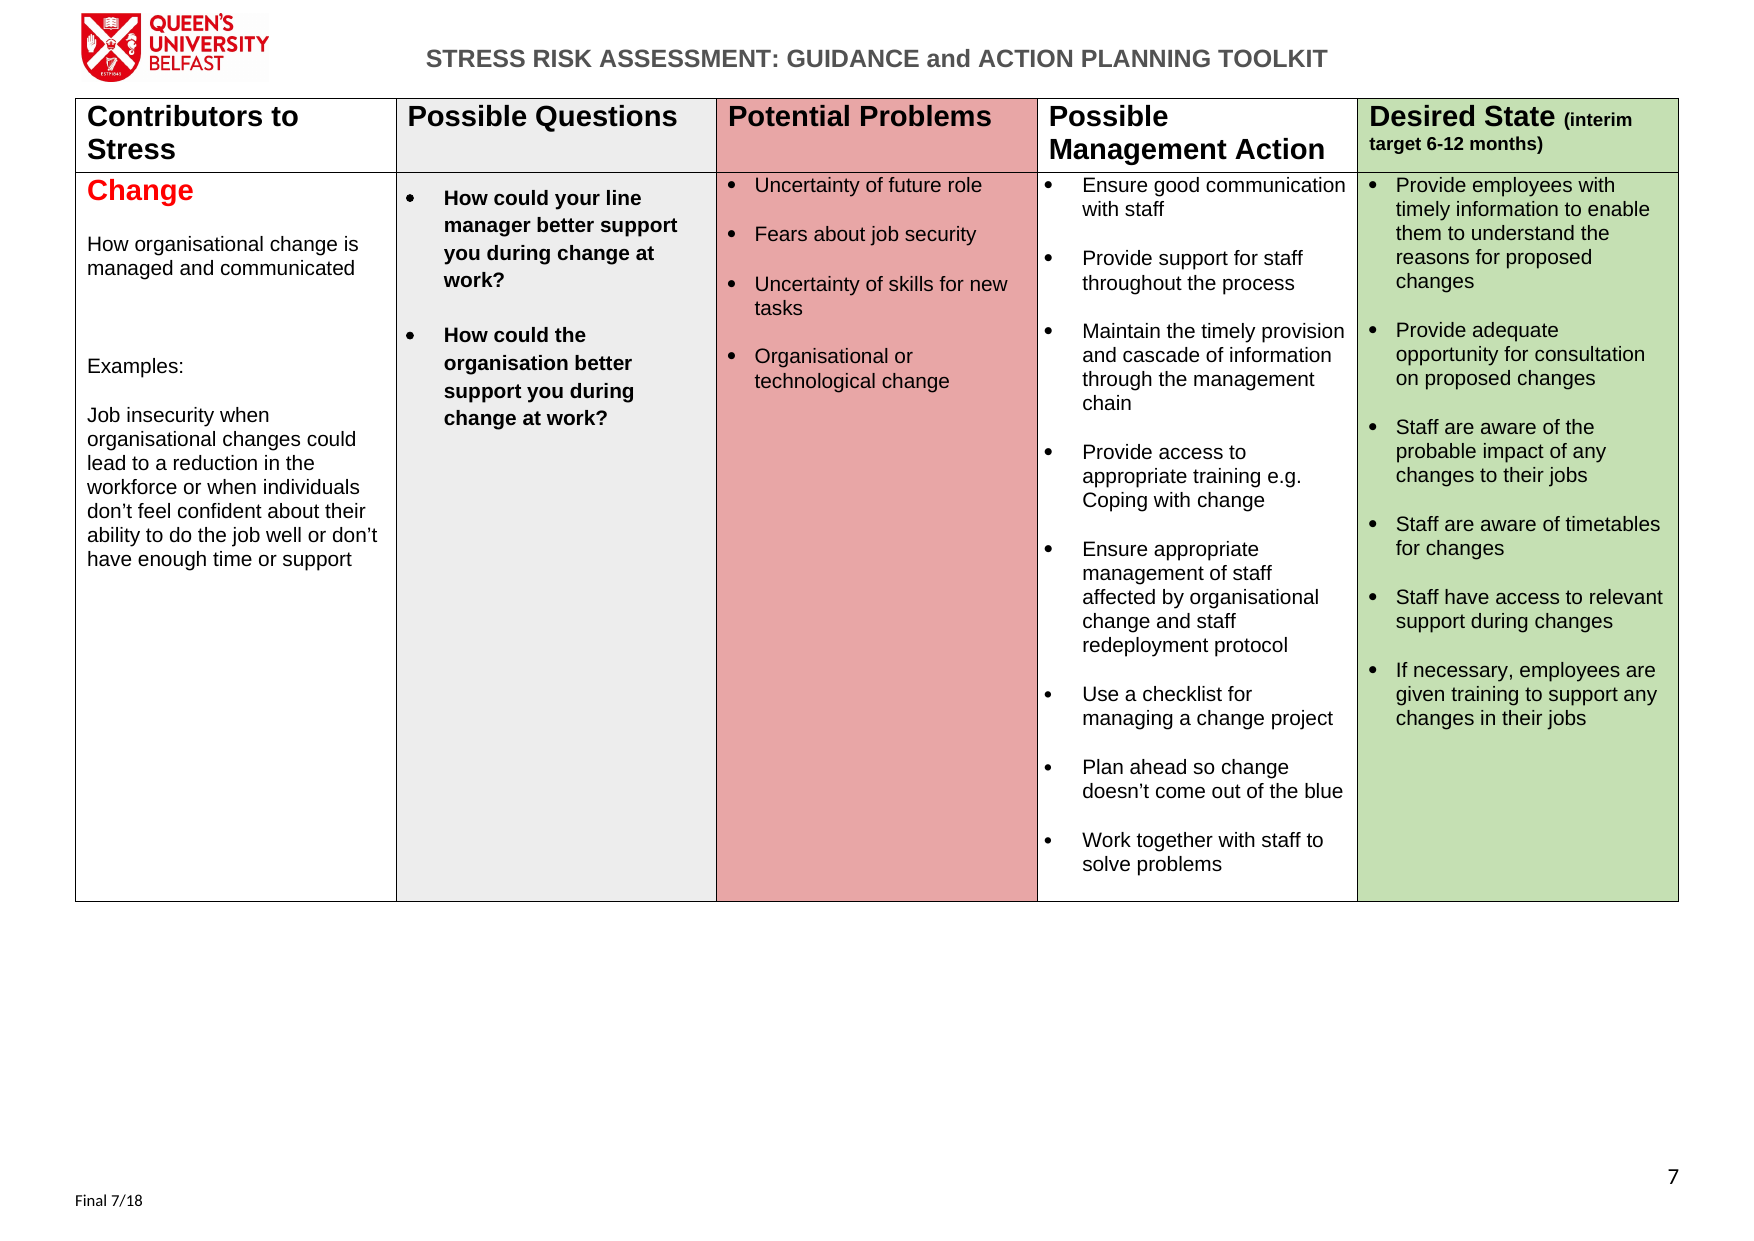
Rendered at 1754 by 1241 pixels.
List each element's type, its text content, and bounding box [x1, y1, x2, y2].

table_cell Ensure good communication with staff Provide support for staff throughout the process Maintain the timely provision and cascade of information through the management chain Provide access to appropriate training e.g. Coping with change Ensure appropriate management of staff affected by organisational change and staff redeployment protocol Use a checklist for managing a change project Plan ahead so change doesn’t come out of the blue Work together with staff to solve problems [1038, 173, 1357, 901]
picture [81, 13, 269, 82]
table_header Potential Problems [717, 99, 1037, 172]
table_header Possible Management Action [1038, 99, 1357, 172]
table_cell Uncertainty of future role Fears about job security Uncertainty of skills for new tasks Organisational or technological change [717, 173, 1037, 901]
table_header Contributors to Stress [76, 99, 396, 172]
table_cell How could your line manager better support you during change at work? How could the organisation better support you during change at work? [397, 173, 716, 901]
table_cell Change How organisational change is managed and communicated Examples: Job insecurity when organisational changes could lead to a reduction in the workforce or when individuals don’t feel confident about their ability to do the job well or don’t have enough time or support [76, 173, 396, 901]
table_header Possible Questions [397, 99, 716, 172]
table_header Desired State (interim target 6-12 months) [1358, 99, 1678, 172]
table_cell Provide employees with timely information to enable them to understand the reasons for proposed changes Provide adequate opportunity for consultation on proposed changes Staff are aware of the probable impact of any changes to their jobs Staff are aware of timetables for changes Staff have access to relevant support during changes If necessary, employees are given training to support any changes in their jobs [1358, 173, 1678, 901]
